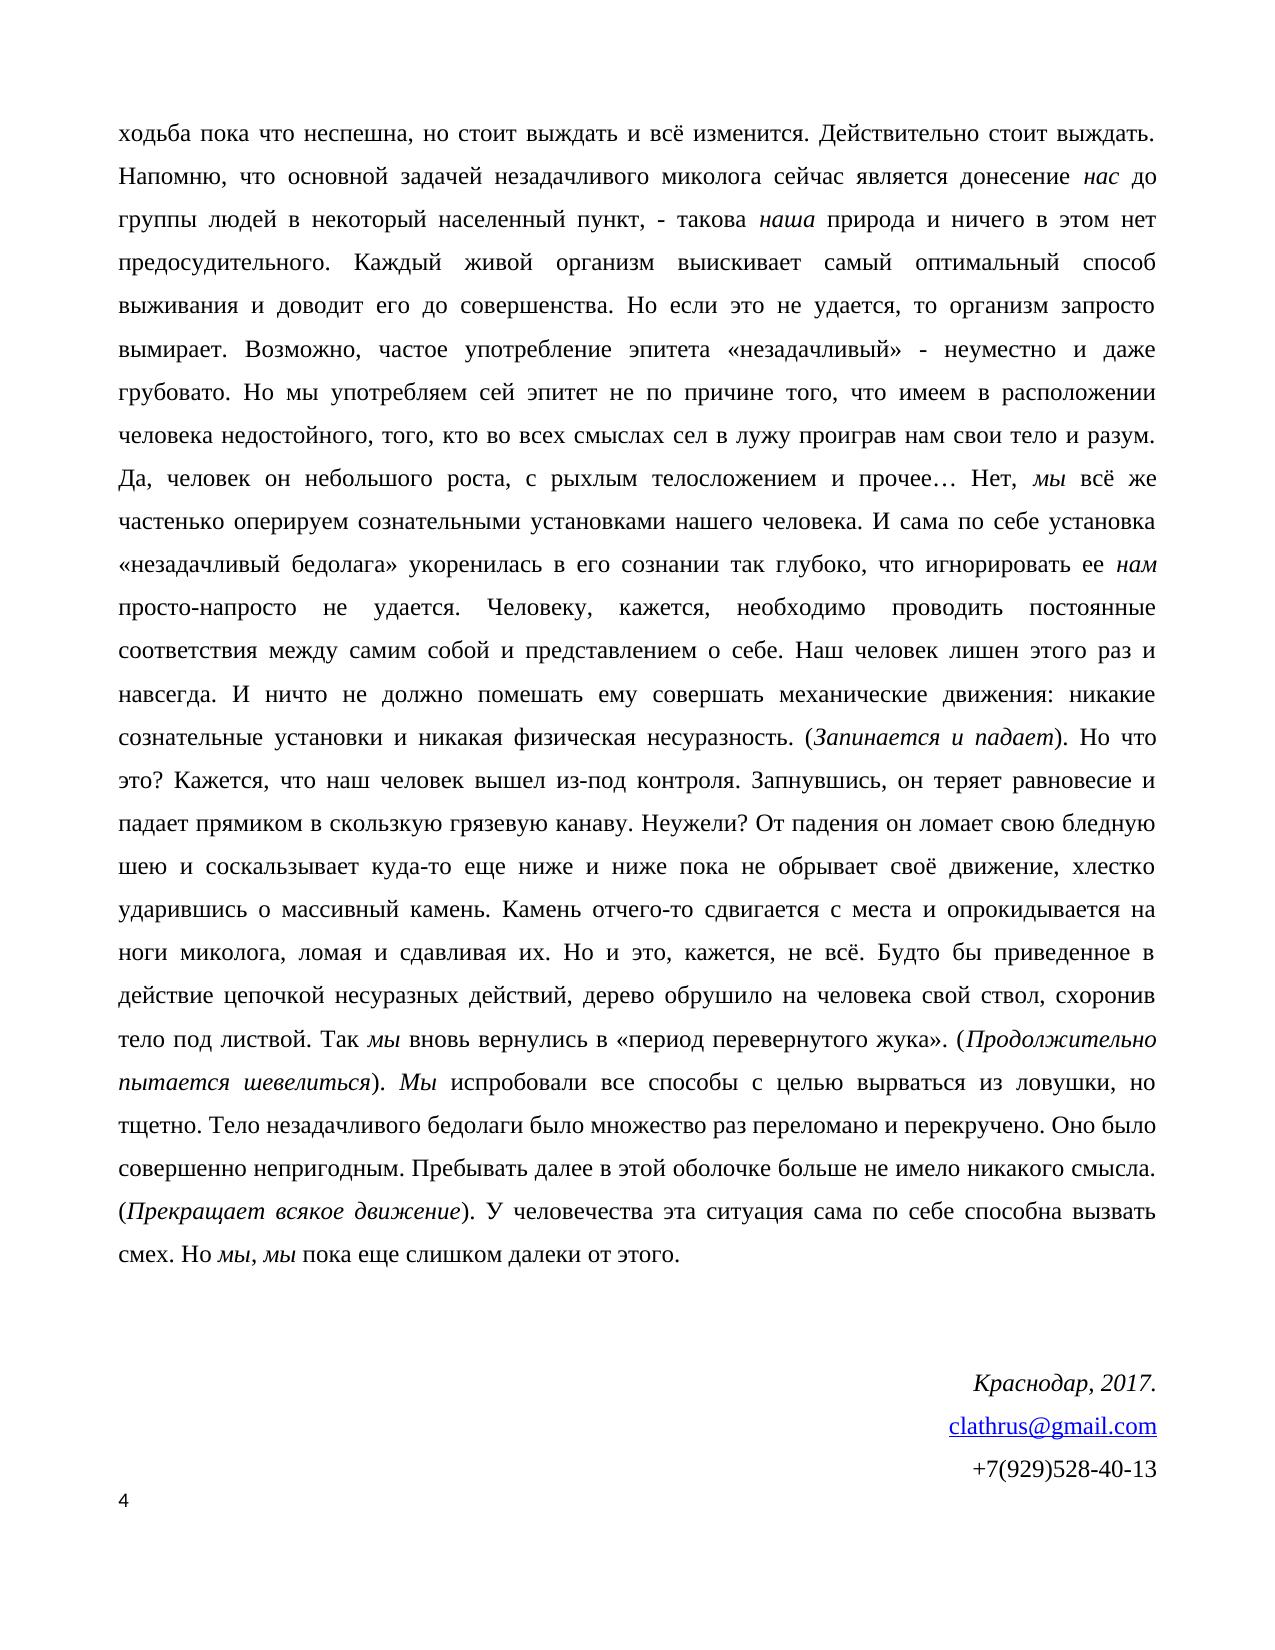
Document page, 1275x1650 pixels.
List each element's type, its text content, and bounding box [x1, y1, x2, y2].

text +7(929)528-40-13 [118, 1454, 1157, 1483]
text clathrus@gmail.com [118, 1411, 1157, 1439]
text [118, 118, 1157, 1268]
text Краснодар, 2017. [118, 1368, 1157, 1396]
